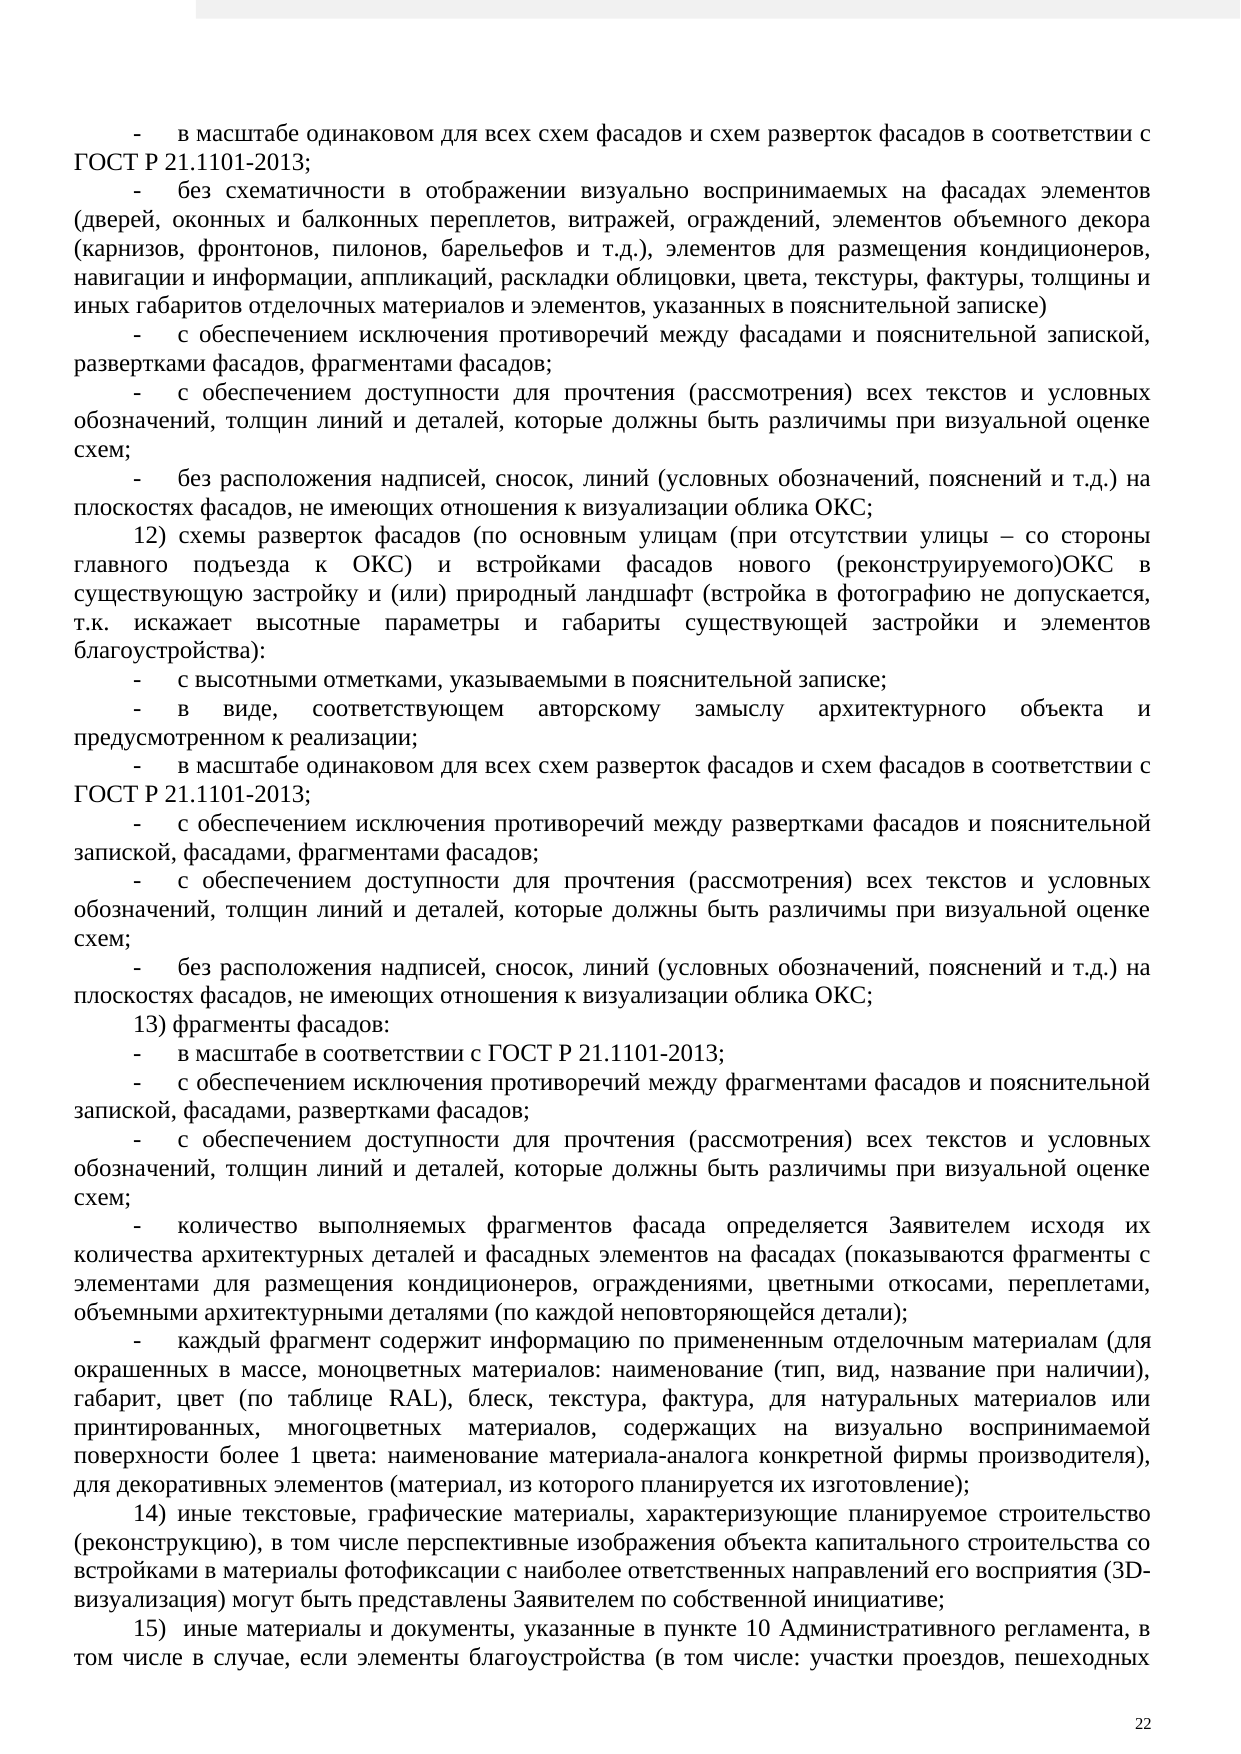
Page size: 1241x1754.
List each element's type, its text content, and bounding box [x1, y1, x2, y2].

list без расположения надписей, сносок, линий (условных обозначений, пояснений и т.д.) на плоскостях фасадов, не имеющих отношения к визуализации облика ОКС; [74, 952, 1152, 1009]
list количество выполняемых фрагментов фасада определяется Заявителем исходя их количества архитектурных деталей и фасадных элементов на фасадах (показываются фрагменты с элементами для размещения кондиционеров, ограждениями, цветными откосами, переплетами, объемными архитектурными деталями (по каждой неповторяющейся детали); [74, 1211, 1152, 1326]
list в масштабе в соответствии с ГОСТ Р 21.1101-2013; [74, 1038, 1152, 1067]
list с обеспечением доступности для прочтения (рассмотрения) всех текстов и условных обозначений, толщин линий и деталей, которые должны быть различимы при визуальной оценке схем; [74, 866, 1152, 952]
list каждый фрагмент содержит информацию по примененным отделочным материалам (для окрашенных в массе, моноцветных материалов: наименование (тип, вид, название при наличии), габарит, цвет (по таблице RAL), блеск, текстура, фактура, для натуральных материалов или принтированных, многоцветных материалов, содержащих на визуально воспринимаемой поверхности более 1 цвета: наименование материала-аналога конкретной фирмы производителя), для декоративных элементов (материал, из которого планируется их изготовление); [74, 1326, 1152, 1498]
list с обеспечением исключения противоречий между фасадами и пояснительной запиской, развертками фасадов, фрагментами фасадов; [74, 319, 1152, 377]
text 14) иные текстовые, графические материалы, характеризующие планируемое строительство (реконструкцию), в том числе перспективные изображения объекта капитального строительства со встройками в материалы фотофиксации с наиболее ответственных направлений его восприятия (3D-визуализация) могут быть представлены Заявителем по собственной инициативе; [74, 1498, 1152, 1613]
list в масштабе одинаковом для всех схем фасадов и схем разверток фасадов в соответствии с ГОСТ Р 21.1101-2013; [74, 118, 1152, 176]
list с обеспечением доступности для прочтения (рассмотрения) всех текстов и условных обозначений, толщин линий и деталей, которые должны быть различимы при визуальной оценке схем; [74, 1124, 1152, 1211]
list в виде, соответствующем авторскому замыслу архитектурного объекта и предусмотренном к реализации; [74, 693, 1152, 751]
list 13) фрагменты фасадов: [74, 1009, 1152, 1038]
list с высотными отметками, указываемыми в пояснительной записке; [74, 664, 1152, 693]
list в масштабе одинаковом для всех схем разверток фасадов и схем фасадов в соответствии с ГОСТ Р 21.1101-2013; [74, 751, 1152, 808]
text 12) схемы разверток фасадов (по основным улицам (при отсутствии улицы – со стороны главного подъезда к ОКС) и встройками фасадов нового (реконструируемого)ОКС в существующую застройку и (или) природный ландшафт (встройка в фотографию не допускается, т.к. искажает высотные параметры и габариты существующей застройки и элементов благоустройства): [74, 521, 1152, 664]
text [74, 1613, 1152, 1671]
list без схематичности в отображении визуально воспринимаемых на фасадах элементов (дверей, оконных и балконных переплетов, витражей, ограждений, элементов объемного декора (карнизов, фронтонов, пилонов, барельефов и т.д.), элементов для размещения кондиционеров, навигации и информации, аппликаций, раскладки облицовки, цвета, текстуры, фактуры, толщины и иных габаритов отделочных материалов и элементов, указанных в пояснительной записке) [74, 176, 1152, 319]
list с обеспечением исключения противоречий между фрагментами фасадов и пояснительной запиской, фасадами, развертками фасадов; [74, 1067, 1152, 1124]
list с обеспечением исключения противоречий между развертками фасадов и пояснительной запиской, фасадами, фрагментами фасадов; [74, 808, 1152, 866]
list с обеспечением доступности для прочтения (рассмотрения) всех текстов и условных обозначений, толщин линий и деталей, которые должны быть различимы при визуальной оценке схем; [74, 377, 1152, 463]
list без расположения надписей, сносок, линий (условных обозначений, пояснений и т.д.) на плоскостях фасадов, не имеющих отношения к визуализации облика ОКС; [74, 463, 1152, 521]
